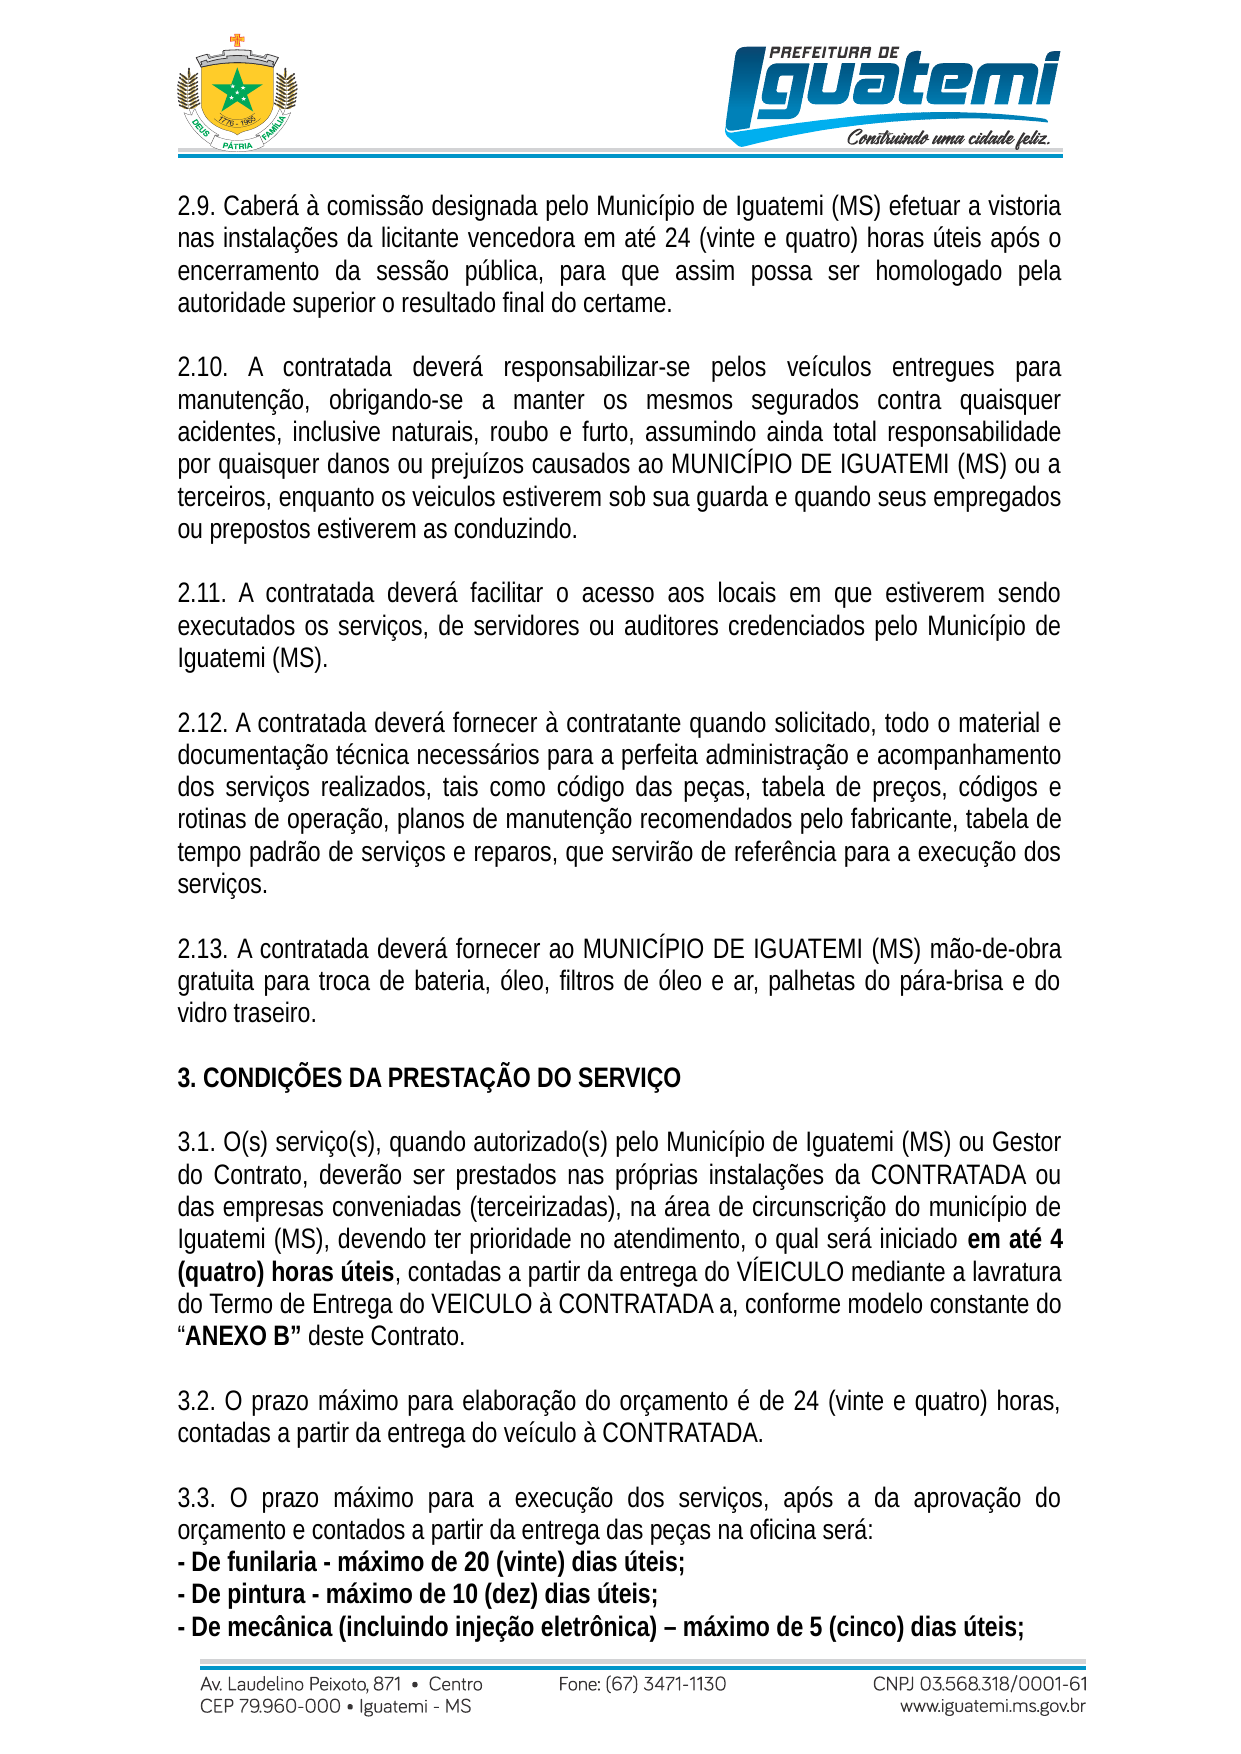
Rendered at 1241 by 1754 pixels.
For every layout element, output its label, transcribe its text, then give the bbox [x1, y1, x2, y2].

text - De funilaria - máximo de 20 (vinte) dias úteis; [177, 1545, 1063, 1577]
text 3.2. O prazo máximo para elaboração do orçamento é de 24 (vinte e quatro) horas, contadas a partir da entrega do veículo à CONTRATADA. [177, 1384, 1063, 1448]
text 2.9. Caberá à comissão designada pelo Município de Iguatemi (MS) efetuar a vistoria nas instalações da licitante vencedora em até 24 (vinte e quatro) horas úteis após o encerramento da sessão pública, para que assim possa ser homologado pela autoridade superior o resultado final do certame. [177, 189, 1063, 318]
text - De pintura - máximo de 10 (dez) dias úteis; [177, 1577, 1063, 1610]
text 2.13. A contratada deverá fornecer ao MUNICÍPIO DE IGUATEMI (MS) mão-de-obra gratuita para troca de bateria, óleo, filtros de óleo e ar, palhetas do pára-brisa e do vidro traseiro. [177, 932, 1063, 1028]
text 3.1. O(s) serviço(s), quando autorizado(s) pelo Município de Iguatemi (MS) ou Gestor do Contrato, deverão ser prestados nas próprias instalações da CONTRATADA ou das empresas conveniadas (terceirizadas), na área de circunscrição do município de Iguatemi (MS), devendo ter prioridade no atendimento, o qual será iniciado em até 4 (quatro) horas úteis, contadas a partir da entrega do VÍEICULO mediante a lavratura do Termo de Entrega do VEICULO à CONTRATADA a, conforme modelo constante do “ANEXO B” deste Contrato. [177, 1125, 1063, 1351]
text 3.3. O prazo máximo para a execução dos serviços, após a da aprovação do orçamento e contados a partir da entrega das peças na oficina será: [177, 1481, 1063, 1545]
text 3. CONDIÇÕES DA PRESTAÇÃO DO SERVIÇO [177, 1061, 1063, 1093]
text 2.11. A contratada deverá facilitar o acesso aos locais em que estiverem sendo executados os serviços, de servidores ou auditores credenciados pelo Município de Iguatemi (MS). [177, 576, 1063, 673]
text 2.12. A contratada deverá fornecer à contratante quando solicitado, todo o material e documentação técnica necessários para a perfeita administração e acompanhamento dos serviços realizados, tais como código das peças, tabela de preços, códigos e rotinas de operação, planos de manutenção recomendados pelo fabricante, tabela de tempo padrão de serviços e reparos, que servirão de referência para a execução dos serviços. [177, 706, 1063, 899]
text - De mecânica (incluindo injeção eletrônica) – máximo de 5 (cinco) dias úteis; [177, 1610, 1063, 1642]
text 2.10. A contratada deverá responsabilizar-se pelos veículos entregues para manutenção, obrigando-se a manter os mesmos segurados contra quaisquer acidentes, inclusive naturais, roubo e furto, assumindo ainda total responsabilidade por quaisquer danos ou prejuízos causados ao MUNICÍPIO DE IGUATEMI (MS) ou a terceiros, enquanto os veiculos estiverem sob sua guarda e quando seus empregados ou prepostos estiverem as conduzindo. [177, 350, 1063, 544]
